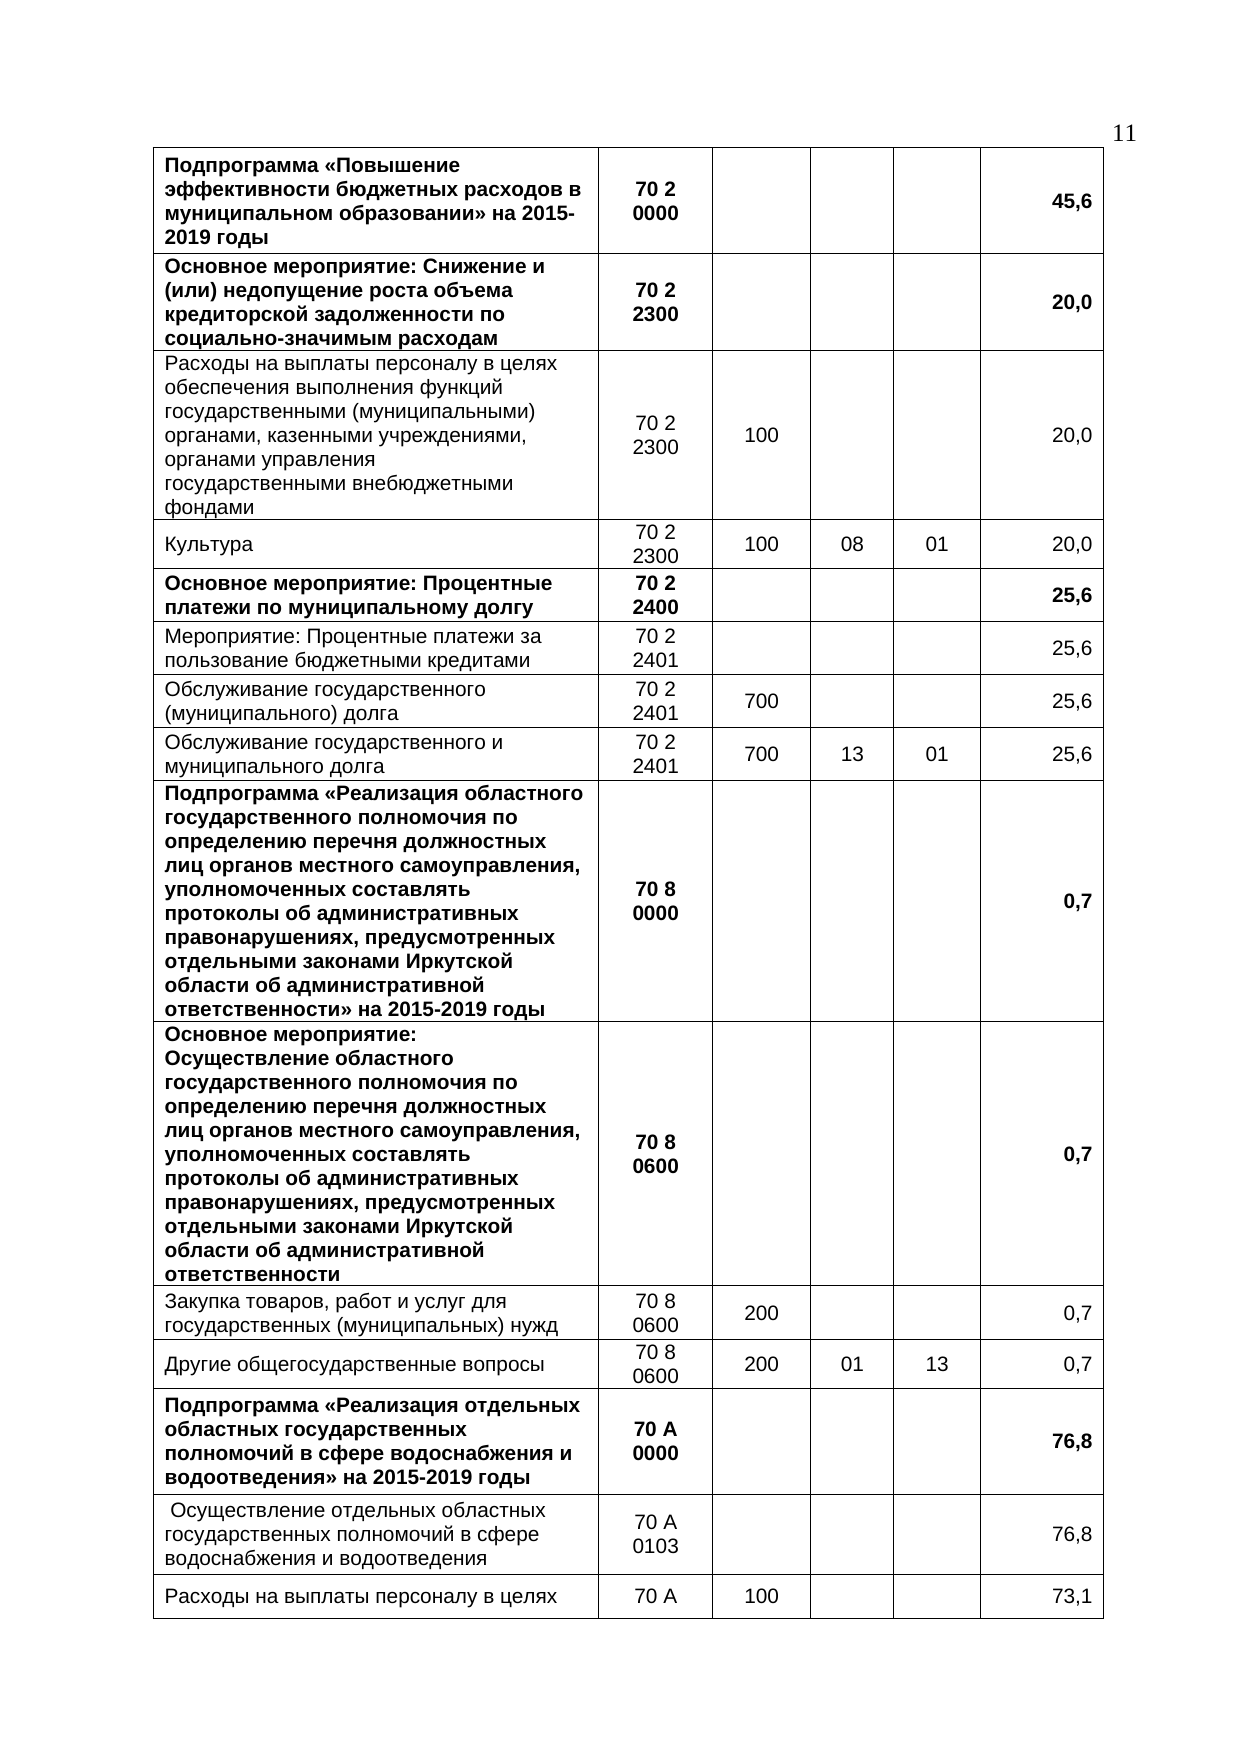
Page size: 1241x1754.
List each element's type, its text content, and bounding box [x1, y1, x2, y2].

table_cell 20,0 [981, 254, 1103, 350]
table_cell 100 [713, 520, 810, 568]
table_cell [894, 675, 980, 727]
table_cell 0,7 [981, 1022, 1103, 1285]
table_cell 76,8 [981, 1389, 1103, 1494]
table_cell [713, 622, 810, 674]
table_cell Закупка товаров, работ и услуг для государственных (муниципальных) нужд [154, 1286, 598, 1338]
table_cell Мероприятие: Процентные платежи за пользование бюджетными кредитами [154, 622, 598, 674]
table_cell [713, 781, 810, 1021]
table_cell 0,7 [981, 1340, 1103, 1387]
table_cell [894, 622, 980, 674]
table_cell [894, 1389, 980, 1494]
table_cell 20,0 [981, 520, 1103, 568]
table_cell Обслуживание государственного и муниципального долга [154, 728, 598, 780]
table_cell 70 А 0000 [599, 1389, 712, 1494]
table_cell [811, 569, 893, 621]
table_cell [894, 351, 980, 519]
table_cell Подпрограмма «Реализация отдельных областных государственных полномочий в сфере водоснабжения и водоотведения» на 2015-2019 годы [154, 1389, 598, 1494]
table_cell 70 2 2300 [599, 254, 712, 350]
table_cell 25,6 [981, 675, 1103, 727]
table_cell 200 [713, 1286, 810, 1338]
table_cell 01 [894, 520, 980, 568]
table_cell 70 2 2400 [599, 569, 712, 621]
table_cell 700 [713, 728, 810, 780]
table_cell [811, 1022, 893, 1285]
table_cell 700 [713, 675, 810, 727]
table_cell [154, 1575, 598, 1618]
table_cell 25,6 [981, 622, 1103, 674]
table_cell 70 2 0000 [599, 148, 712, 253]
table_cell [894, 148, 980, 253]
table_cell 70 2 2401 [599, 622, 712, 674]
table_cell 70 8 0600 [599, 1340, 712, 1387]
table_cell 01 [894, 728, 980, 780]
table_cell 70 2 2300 [599, 351, 712, 519]
table_cell 70 2 2401 [599, 675, 712, 727]
table_cell [811, 781, 893, 1021]
table_cell Подпрограмма «Реализация областного государственного полномочия по определению перечня должностных лиц органов местного самоуправления, уполномоченных составлять протоколы об административных правонарушениях, предусмотренных отдельными законами Иркутской области об административной ответственности» на 2015-2019 годы [154, 781, 598, 1021]
table_cell 70 8 0600 [599, 1022, 712, 1285]
table_cell [811, 1495, 893, 1573]
table_cell 70 8 0000 [599, 781, 712, 1021]
table_cell 70 8 0600 [599, 1286, 712, 1338]
table_cell [894, 569, 980, 621]
table_cell [894, 781, 980, 1021]
table_cell [811, 675, 893, 727]
table_cell Культура [154, 520, 598, 568]
table_cell [811, 622, 893, 674]
table_cell [894, 1575, 980, 1618]
table_cell 0,7 [981, 1286, 1103, 1338]
table_cell [811, 254, 893, 350]
table_cell 13 [894, 1340, 980, 1387]
table_cell 08 [811, 520, 893, 568]
table_cell [811, 1389, 893, 1494]
table_cell [811, 148, 893, 253]
table_cell [713, 1495, 810, 1573]
table_cell 100 [713, 1575, 810, 1618]
table_cell [713, 1022, 810, 1285]
table_cell [811, 1286, 893, 1338]
table_cell Другие общегосударственные вопросы [154, 1340, 598, 1387]
table_cell [713, 569, 810, 621]
table_cell [713, 148, 810, 253]
table_cell 25,6 [981, 728, 1103, 780]
table_cell [894, 1495, 980, 1573]
table_cell 73,1 [981, 1575, 1103, 1618]
table_cell Осуществление отдельных областных государственных полномочий в сфере водоснабжения и водоотведения [154, 1495, 598, 1573]
table_cell 76,8 [981, 1495, 1103, 1573]
table_cell [894, 1022, 980, 1285]
table_cell 70 2 2300 [599, 520, 712, 568]
table_cell 100 [713, 351, 810, 519]
table_cell Подпрограмма «Повышение эффективности бюджетных расходов в муниципальном образовании» на 2015-2019 годы [154, 148, 598, 253]
table_cell 70 А 0103 [599, 1575, 712, 1618]
table_cell [811, 351, 893, 519]
table_cell [713, 254, 810, 350]
table_cell 20,0 [981, 351, 1103, 519]
table_cell Обслуживание государственного (муниципального) долга [154, 675, 598, 727]
table_cell Основное мероприятие: Снижение и (или) недопущение роста объема кредиторской задолженности по социально-значимым расходам [154, 254, 598, 350]
table_cell 200 [713, 1340, 810, 1387]
table_cell [713, 1389, 810, 1494]
table_cell 45,6 [981, 148, 1103, 253]
table_cell 13 [811, 728, 893, 780]
table_cell [894, 1286, 980, 1338]
table_cell 25,6 [981, 569, 1103, 621]
table_cell Основное мероприятие: Осуществление областного государственного полномочия по определению перечня должностных лиц органов местного самоуправления, уполномоченных составлять протоколы об административных правонарушениях, предусмотренных отдельными законами Иркутской области об административной ответственности [154, 1022, 598, 1285]
table_cell Основное мероприятие: Процентные платежи по муниципальному долгу [154, 569, 598, 621]
table_cell 70 2 2401 [599, 728, 712, 780]
table_cell 01 [811, 1340, 893, 1387]
table_cell 70 А 0103 [599, 1495, 712, 1573]
table_cell [811, 1575, 893, 1618]
table_cell [894, 254, 980, 350]
table_cell 0,7 [981, 781, 1103, 1021]
